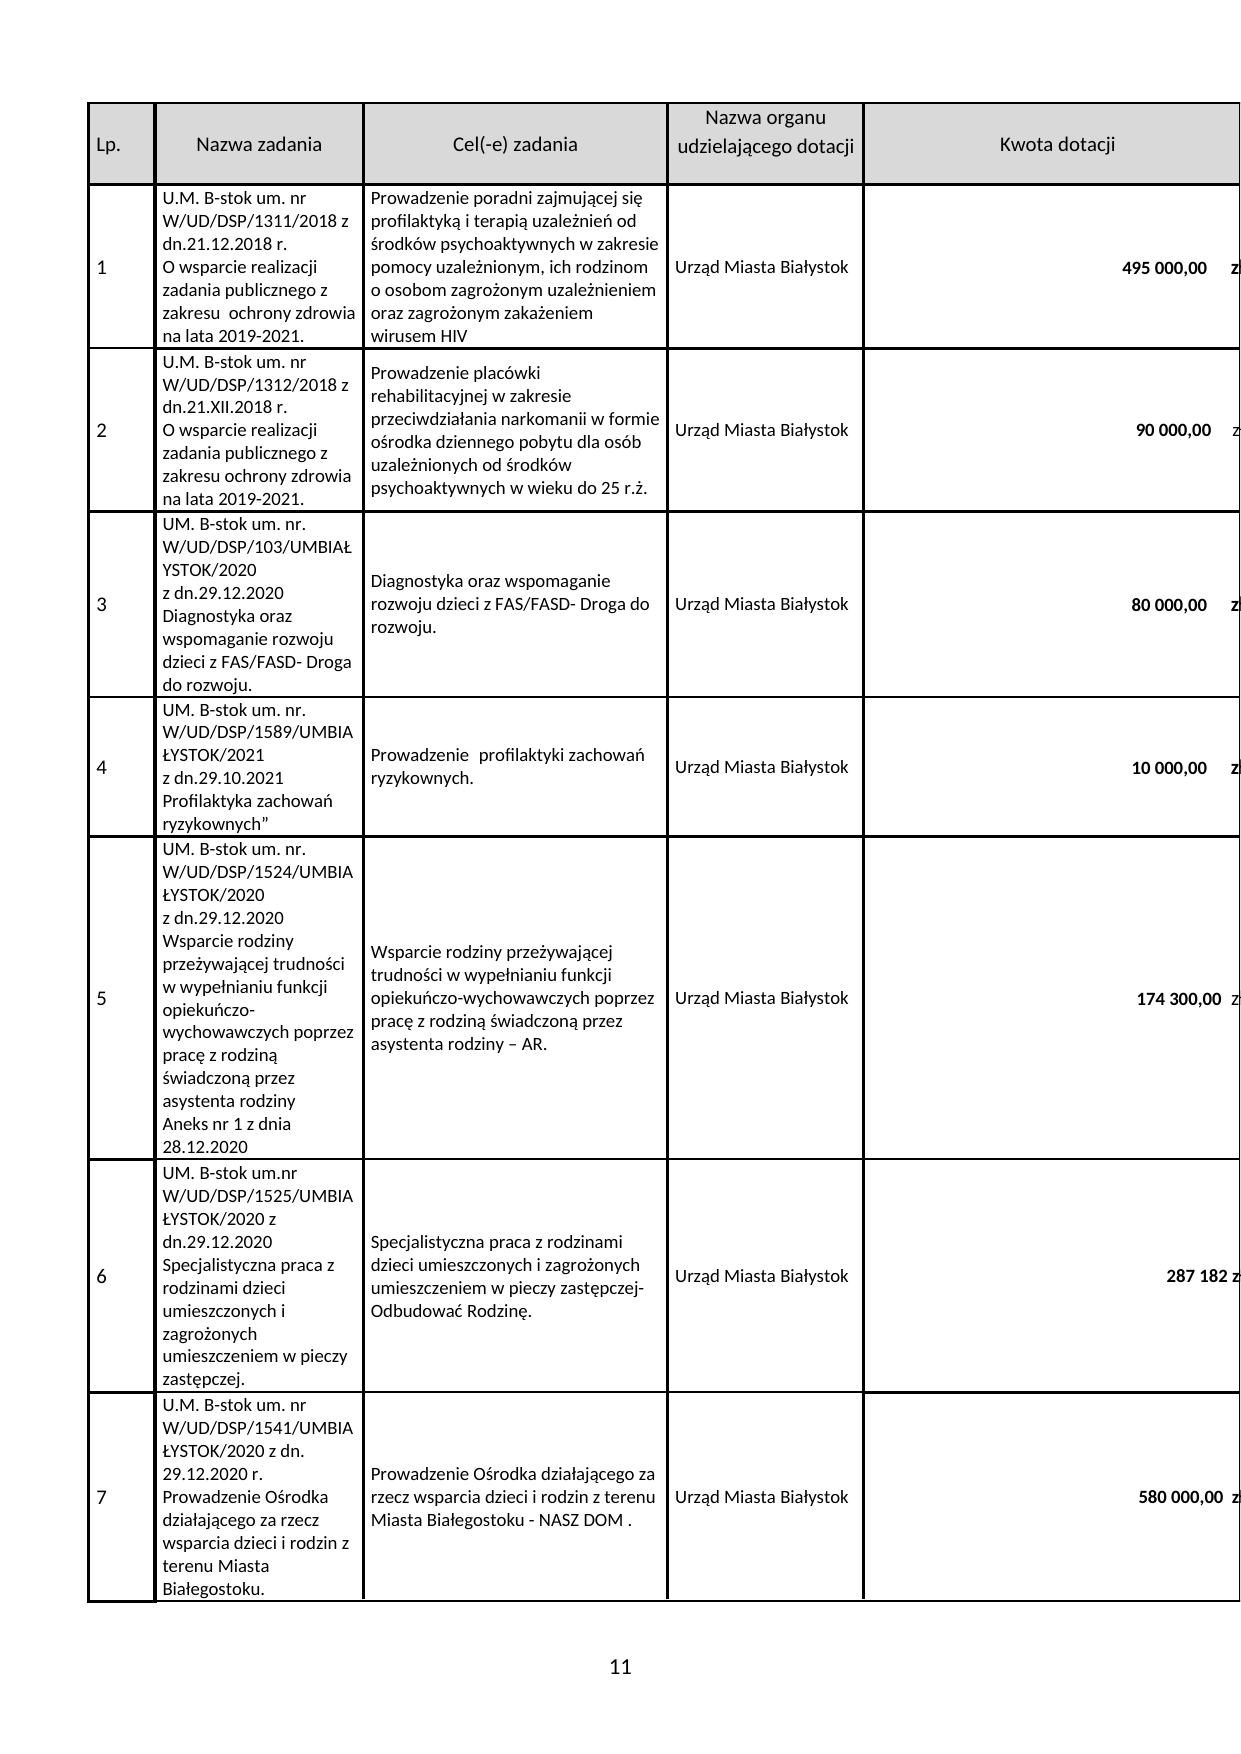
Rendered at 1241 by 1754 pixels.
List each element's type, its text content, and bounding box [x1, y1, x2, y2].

table_cell U.M. B-stok um. nr W/UD/DSP/1312/2018 z dn.21.XII.2018 r. O wsparcie realizacji zadania publicznego z zakresu ochrony zdrowia na lata 2019-2021. [157, 350, 362, 510]
table_cell Urząd Miasta Białystok [669, 1160, 862, 1391]
table_cell Prowadzenie poradni zajmującej się profilaktyką i terapią uzależnień od środków psychoaktywnych w zakresie pomocy uzależnionym, ich rodzinom o osobom zagrożonym uzależnieniem oraz zagrożonym zakażeniem wirusem HIV [365, 186, 666, 347]
table_cell Diagnostyka oraz wspomaganie rozwoju dzieci z FAS/FASD- Droga do rozwoju. [365, 513, 666, 696]
table_cell Kwota dotacji [865, 104, 1239, 183]
table_cell Lp. [90, 104, 153, 183]
table_cell U.M. B-stok um. nr W/UD/DSP/1311/2018 z dn.21.12.2018 r. O wsparcie realizacji zadania publicznego z zakresu ochrony zdrowia na lata 2019-2021. [157, 186, 362, 347]
table_cell Wsparcie rodziny przeżywającej trudności w wypełnianiu funkcji opiekuńczo-wychowawczych poprzez pracę z rodziną świadczoną przez asystenta rodziny – AR. [365, 838, 666, 1158]
table_cell 580 000,00 zł [864, 1394, 1239, 1600]
table_cell Prowadzenie placówki rehabilitacyjnej w zakresie przeciwdziałania narkomanii w formie ośrodka dziennego pobytu dla osób uzależnionych od środków psychoaktywnych w wieku do 25 r.ż. [365, 350, 666, 510]
table_cell UM. B-stok um. nr. W/UD/DSP/1589/UMBIAŁYSTOK/2021 z dn.29.10.2021 Profilaktyka zachowań ryzykownych” [157, 698, 362, 835]
table_cell 1 [90, 186, 153, 347]
table_cell Prowadzenie profilaktyki zachowań ryzykownych. [365, 698, 666, 835]
table_cell Urząd Miasta Białystok [669, 698, 862, 835]
table_cell UM. B-stok um. nr. W/UD/DSP/103/UMBIAŁYSTOK/2020 z dn.29.12.2020 Diagnostyka oraz wspomaganie rozwoju dzieci z FAS/FASD- Droga do rozwoju. [157, 513, 362, 696]
table_cell Nazwa organu udzielającego dotacji [669, 104, 862, 183]
table_cell 3 [90, 513, 153, 696]
table_cell 174 300,00 zł [865, 838, 1239, 1158]
table_cell 2 [90, 349, 153, 510]
table_cell 287 182 zł [865, 1160, 1239, 1391]
table_cell 90 000,00 zł [865, 350, 1239, 510]
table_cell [668, 1393, 864, 1600]
table_cell 80 000,00 zł [865, 513, 1239, 696]
table_cell Prowadzenie Ośrodka działającego za rzecz wsparcia dzieci i rodzin z terenu Miasta Białegostoku - NASZ DOM . [363, 1393, 668, 1600]
table_cell Specjalistyczna praca z rodzinami dzieci umieszczonych i zagrożonych umieszczeniem w pieczy zastępczej- Odbudować Rodzinę. [365, 1160, 666, 1391]
table_cell U.M. B-stok um. nr W/UD/DSP/1541/UMBIAŁYSTOK/2020 z dn. 29.12.2020 r. Prowadzenie Ośrodka działającego za rzecz wsparcia dzieci i rodzin z terenu Miasta Białegostoku. [157, 1393, 363, 1600]
table_cell 495 000,00 zł [865, 186, 1239, 347]
table_cell 7 [90, 1394, 153, 1600]
table_cell Nazwa zadania [157, 104, 362, 183]
table_cell 4 [90, 698, 153, 835]
table_cell Urząd Miasta Białystok [669, 838, 862, 1158]
table_cell Urząd Miasta Białystok [669, 513, 862, 696]
table_cell UM. B-stok um. nr. W/UD/DSP/1524/UMBIAŁYSTOK/2020 z dn.29.12.2020 Wsparcie rodziny przeżywającej trudności w wypełnianiu funkcji opiekuńczo-wychowawczych poprzez pracę z rodziną świadczoną przez asystenta rodziny Aneks nr 1 z dnia 28.12.2020 [157, 838, 362, 1158]
table_cell 6 [90, 1161, 153, 1391]
table_cell Urząd Miasta Białystok [669, 350, 862, 510]
table_cell Urząd Miasta Białystok [669, 186, 862, 347]
table_cell 5 [90, 838, 153, 1158]
table_cell UM. B-stok um.nr W/UD/DSP/1525/UMBIAŁYSTOK/2020 z dn.29.12.2020 Specjalistyczna praca z rodzinami dzieci umieszczonych i zagrożonych umieszczeniem w pieczy zastępczej. [157, 1160, 362, 1391]
table_cell Cel(-e) zadania [365, 104, 666, 183]
table_cell 10 000,00 zł [865, 698, 1239, 835]
